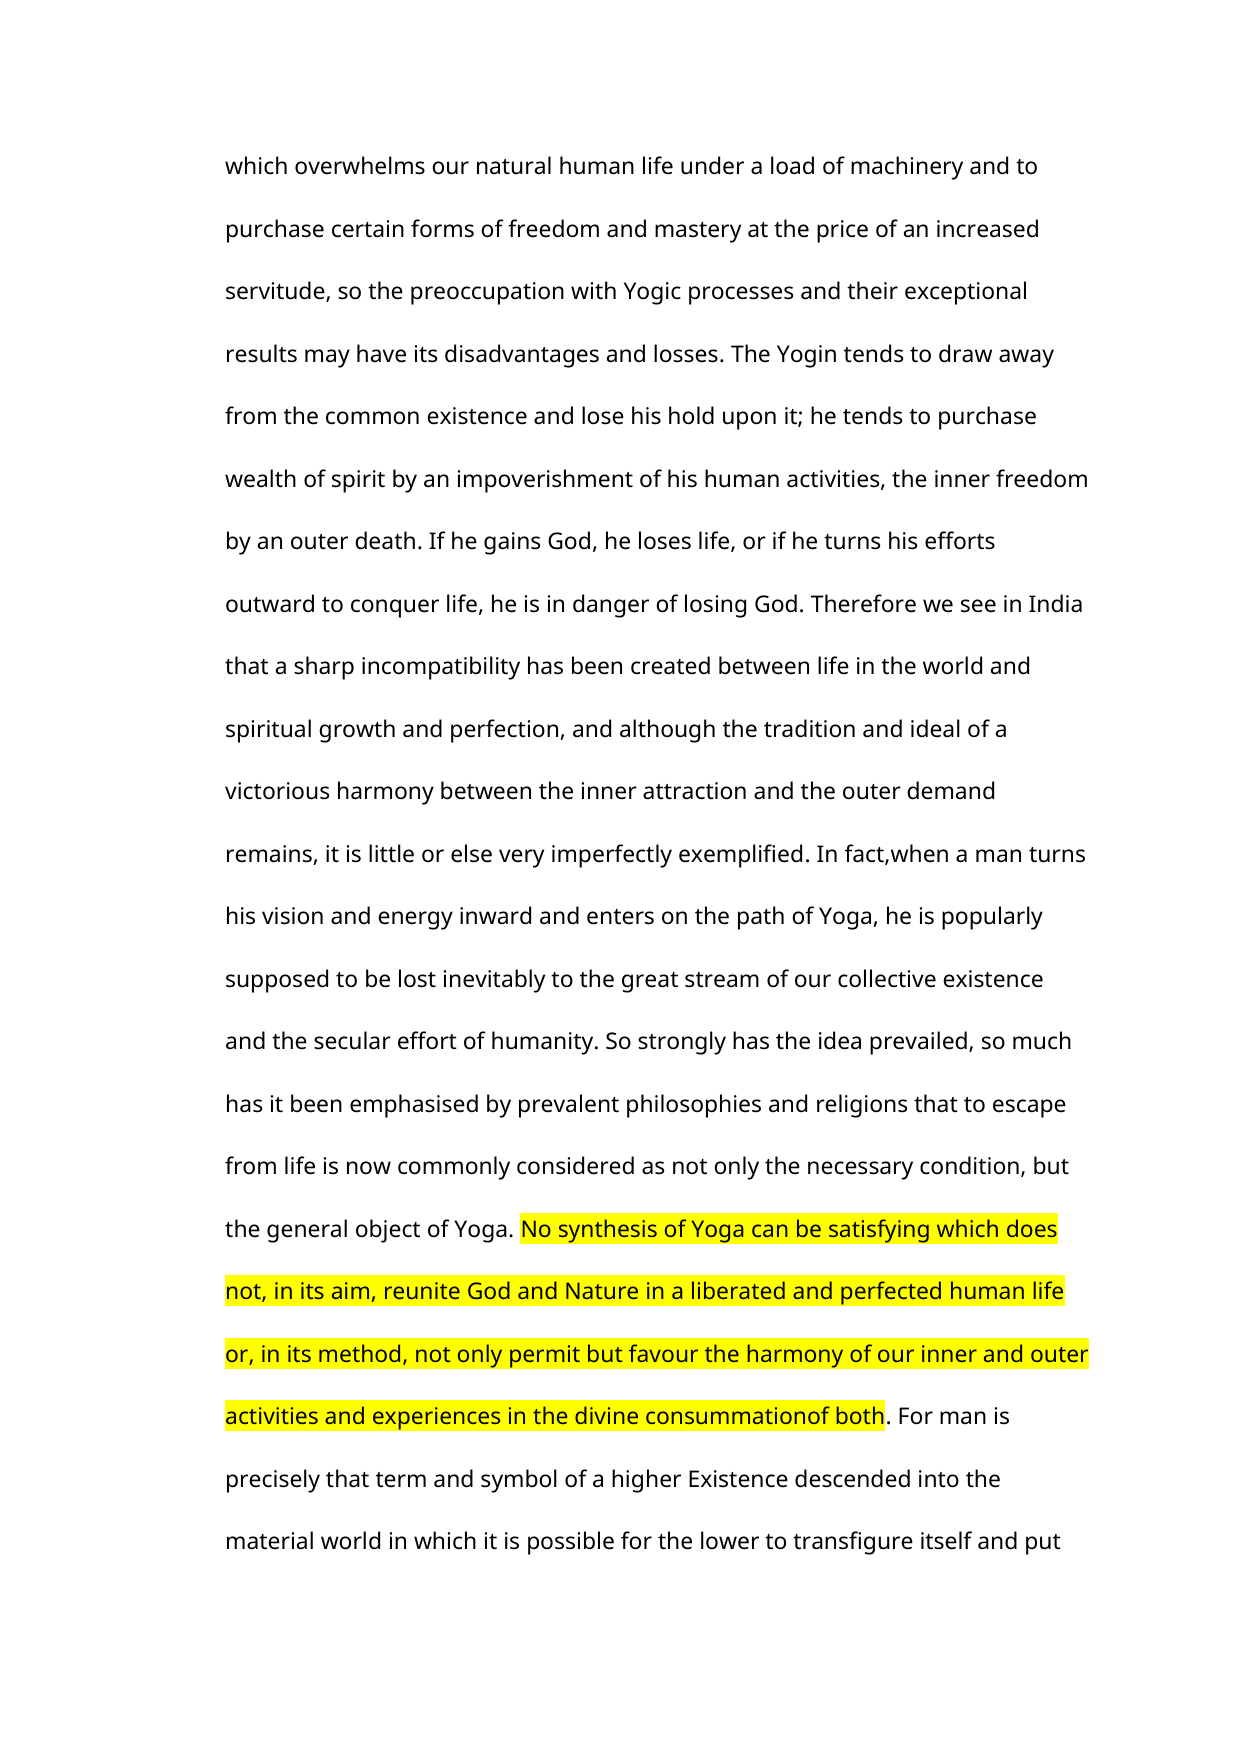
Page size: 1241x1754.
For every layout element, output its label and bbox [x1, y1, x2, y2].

list [187, 150, 1090, 1556]
